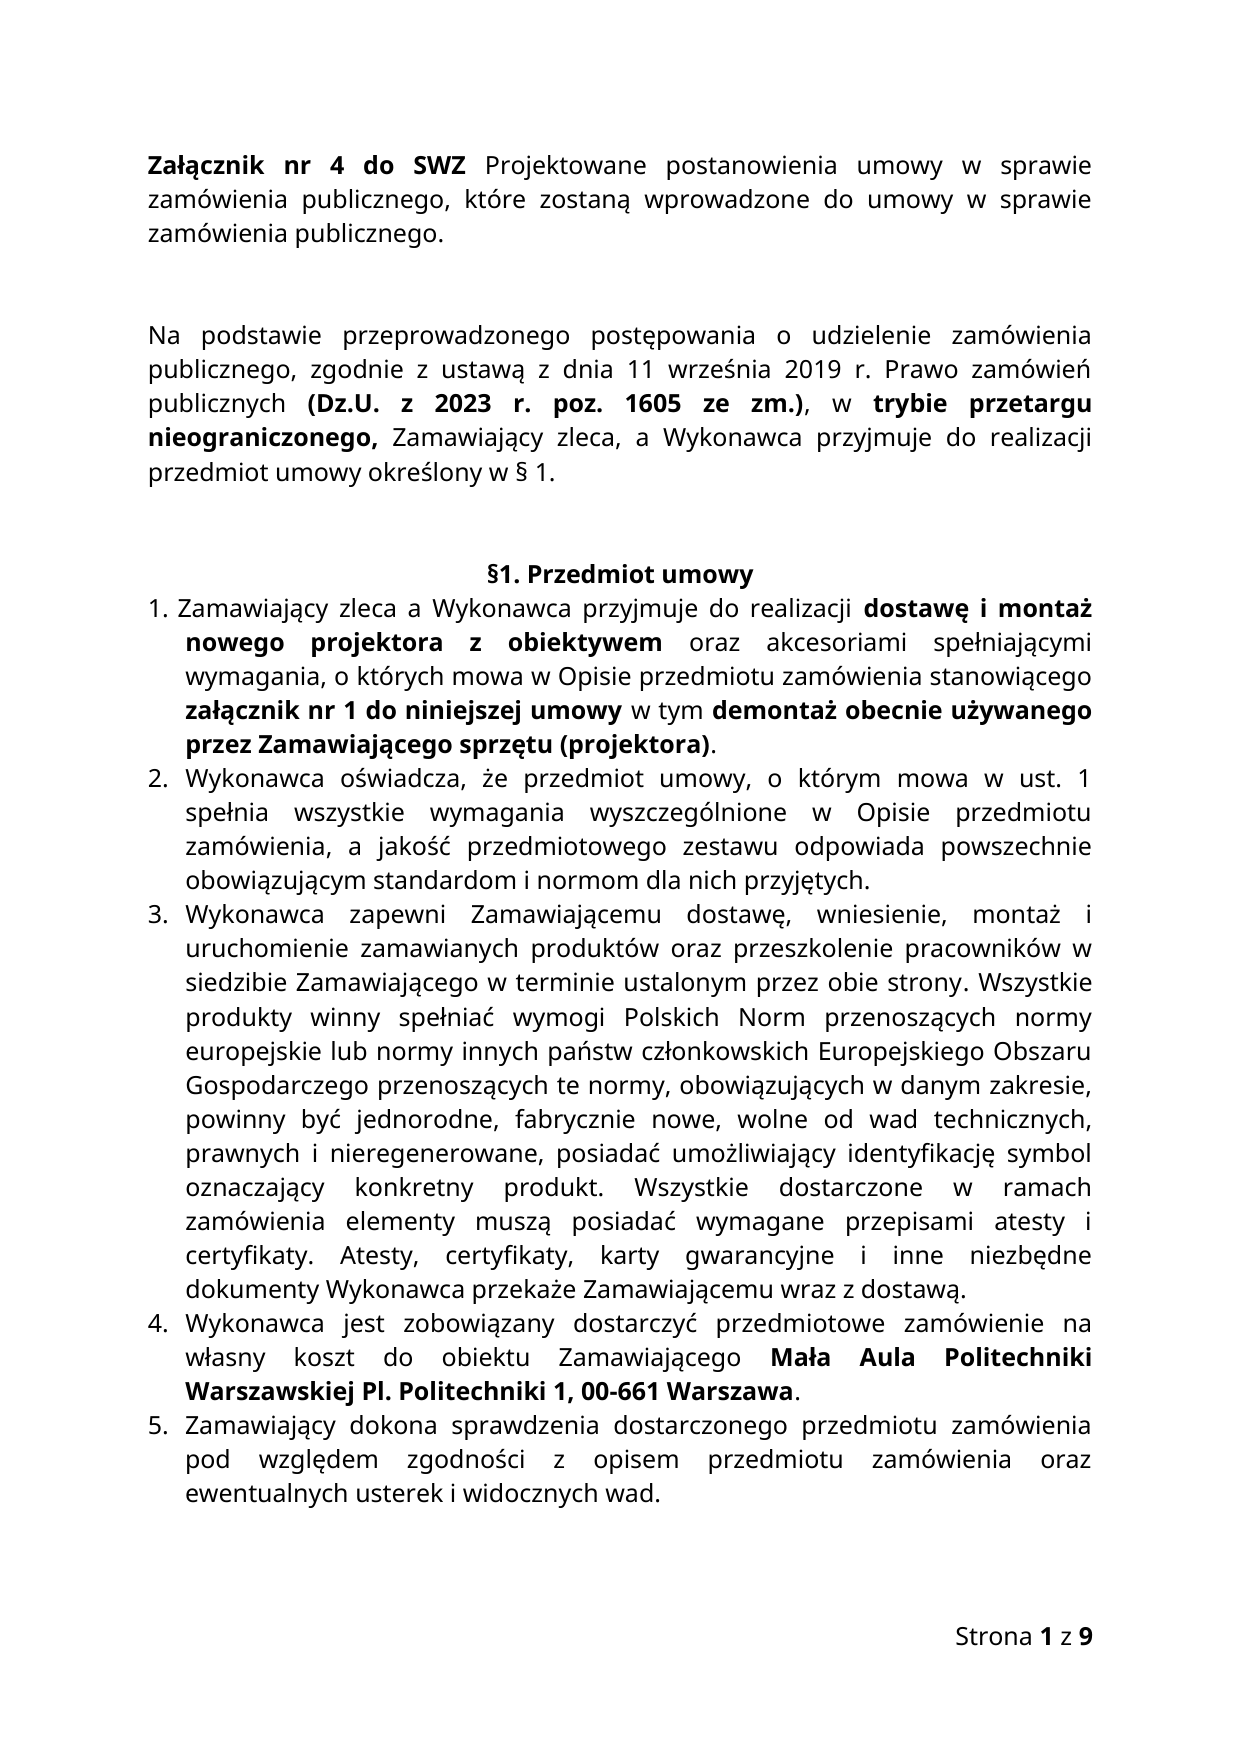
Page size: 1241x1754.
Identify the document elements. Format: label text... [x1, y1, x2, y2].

list Zamawiający zleca a Wykonawca przyjmuje do realizacji dostawę i montaż nowego projektora z obiektywem oraz akcesoriami spełniającymi wymagania, o których mowa w Opisie przedmiotu zamówienia stanowiącego załącznik nr 1 do niniejszej umowy w tym demontaż obecnie używanego przez Zamawiającego sprzętu (projektora). [148, 590, 1093, 761]
text Na podstawie przeprowadzonego postępowania o udzielenie zamówienia publicznego, zgodnie z ustawą z dnia 11 września 2019 r. Prawo zamówień publicznych (Dz.U. z 2023 r. poz. 1605 ze zm.), w trybie przetargu nieograniczonego, Zamawiający zleca, a Wykonawca przyjmuje do realizacji przedmiot umowy określony w § 1. [148, 318, 1093, 488]
list Zamawiający dokona sprawdzenia dostarczonego przedmiotu zamówienia pod względem zgodności z opisem przedmiotu zamówienia oraz ewentualnych usterek i widocznych wad. [148, 1408, 1093, 1510]
list Wykonawca oświadcza, że przedmiot umowy, o którym mowa w ust. 1 spełnia wszystkie wymagania wyszczególnione w Opisie przedmiotu zamówienia, a jakość przedmiotowego zestawu odpowiada powszechnie obowiązującym standardom i normom dla nich przyjętych. [148, 761, 1093, 897]
list Wykonawca jest zobowiązany dostarczyć przedmiotowe zamówienie na własny koszt do obiektu Zamawiającego Mała Aula Politechniki Warszawskiej Pl. Politechniki 1, 00-661 Warszawa. [148, 1306, 1093, 1408]
text Załącznik nr 4 do SWZ Projektowane postanowienia umowy w sprawie zamówienia publicznego, które zostaną wprowadzone do umowy w sprawie zamówienia publicznego. [148, 148, 1093, 250]
list Wykonawca zapewni Zamawiającemu dostawę, wniesienie, montaż i uruchomienie zamawianych produktów oraz przeszkolenie pracowników w siedzibie Zamawiającego w terminie ustalonym przez obie strony. Wszystkie produkty winny spełniać wymogi Polskich Norm przenoszących normy europejskie lub normy innych państw członkowskich Europejskiego Obszaru Gospodarczego przenoszących te normy, obowiązujących w danym zakresie, powinny być jednorodne, fabrycznie nowe, wolne od wad technicznych, prawnych i nieregenerowane, posiadać umożliwiający identyfikację symbol oznaczający konkretny produkt. Wszystkie dostarczone w ramach zamówienia elementy muszą posiadać wymagane przepisami atesty i certyfikaty. Atesty, certyfikaty, karty gwarancyjne i inne niezbędne dokumenty Wykonawca przekaże Zamawiającemu wraz z dostawą. [148, 897, 1093, 1306]
text §1. Przedmiot umowy [148, 556, 1093, 590]
